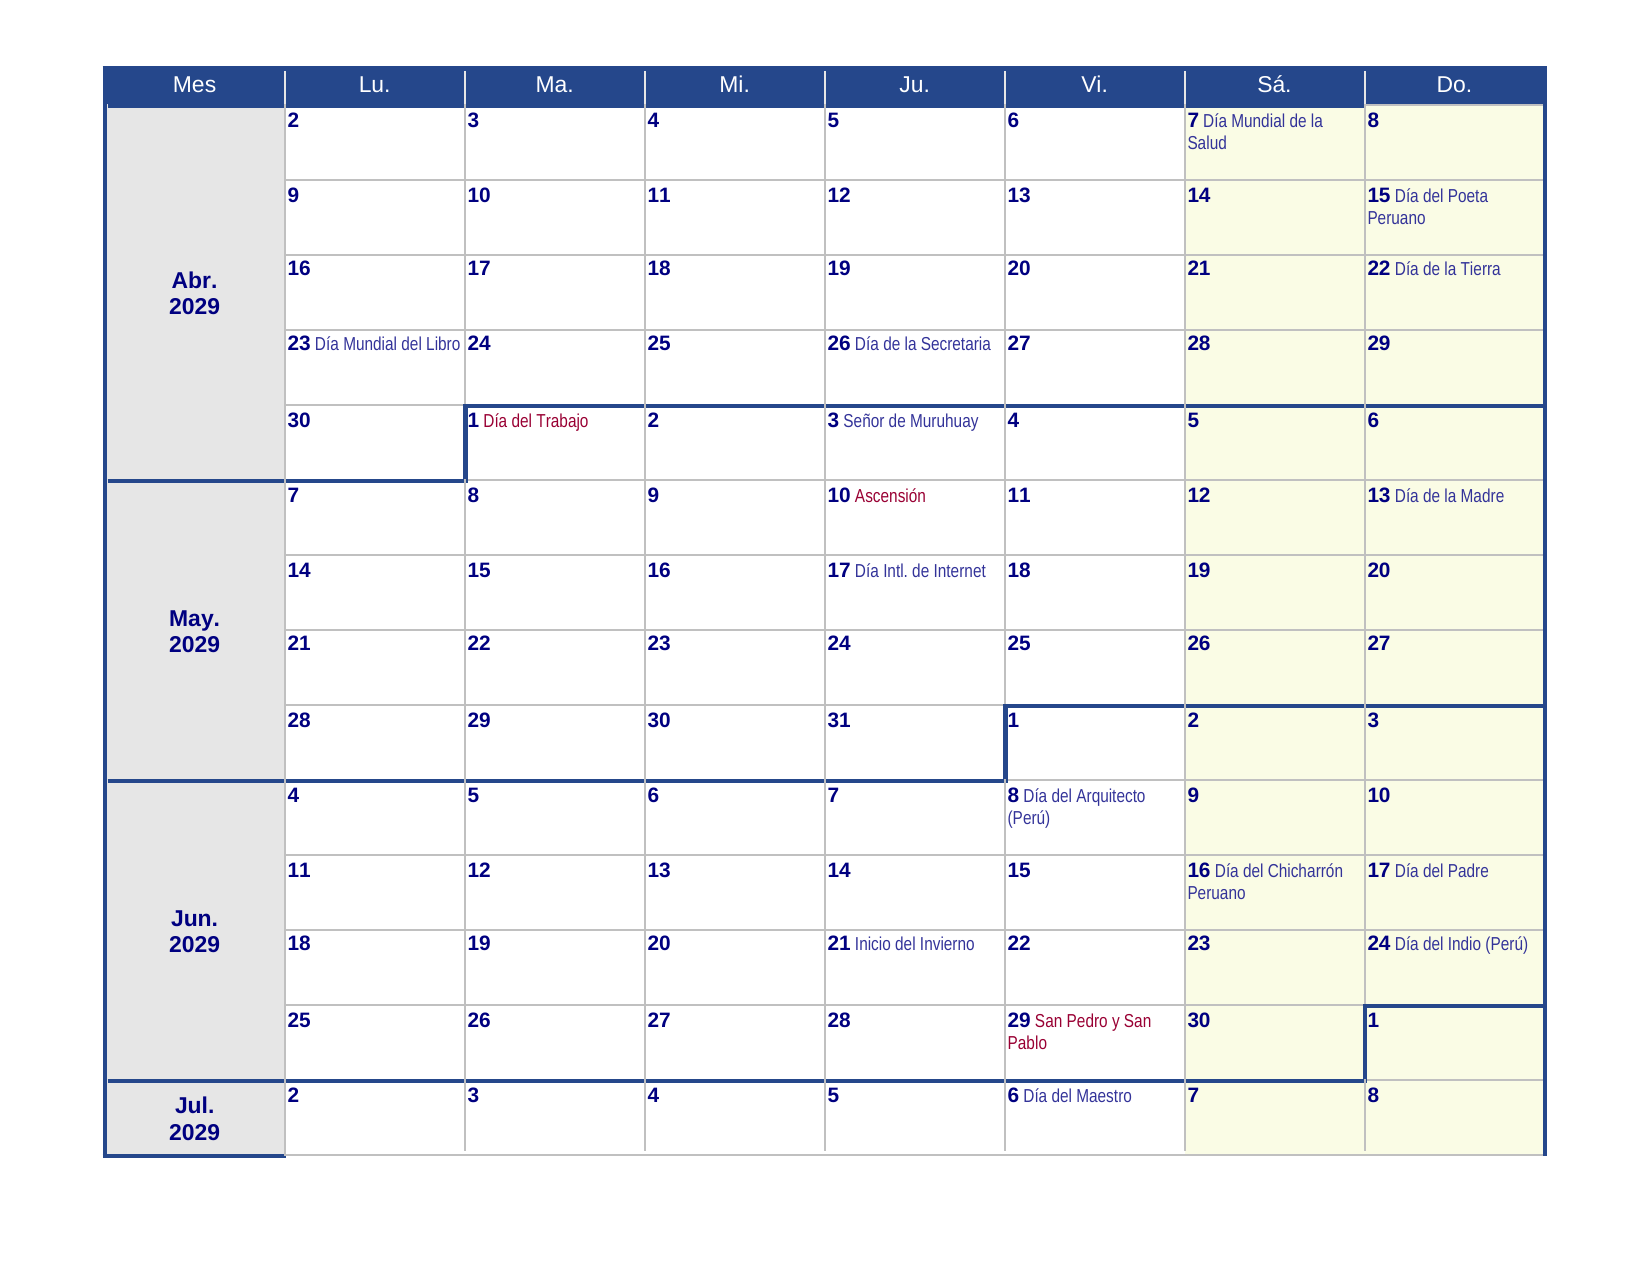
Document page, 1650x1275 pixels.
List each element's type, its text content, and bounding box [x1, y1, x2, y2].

table_cell 22 Día de la Tierra [1366, 256, 1543, 329]
table_cell 27 [646, 1006, 824, 1079]
table_cell 7 Día Mundial de la Salud [1186, 108, 1364, 179]
table_cell 29 San Pedro y San Pablo [1006, 1006, 1184, 1079]
table_cell 9 [646, 481, 824, 554]
table_cell 26 [1186, 631, 1364, 704]
table_cell 9 [1186, 781, 1364, 854]
table_cell 11 [646, 181, 824, 254]
table_cell May. 2029 [107, 480, 284, 779]
table_cell 12 [466, 856, 644, 929]
table_cell 27 [1006, 331, 1184, 404]
table_cell 12 [826, 181, 1004, 254]
table_cell 21 Inicio del Invierno [826, 931, 1004, 1004]
table_cell 9 [286, 181, 464, 254]
table_cell 10 [466, 181, 644, 254]
table_cell 29 [466, 706, 644, 779]
table_cell 7 [826, 783, 1004, 854]
table_cell 18 [1006, 556, 1184, 629]
table_cell 19 [826, 256, 1004, 329]
table_cell 2 [286, 1083, 465, 1154]
table_cell 15 [1006, 856, 1184, 929]
table_cell 22 [1006, 931, 1184, 1004]
table_cell 3 Señor de Muruhuay [826, 408, 1004, 479]
table_cell 26 Día de la Secretaria [826, 331, 1004, 404]
table_cell 20 [1366, 556, 1543, 629]
table_cell 25 [286, 1006, 464, 1079]
table_cell 19 [1186, 556, 1364, 629]
table_cell 11 [286, 856, 464, 929]
table_cell 5 [826, 108, 1004, 179]
table_cell 28 [826, 1006, 1004, 1079]
table_cell 24 [466, 331, 644, 404]
table_header Mes [107, 71, 284, 104]
table_cell 23 [646, 631, 824, 704]
table_header Sá. [1186, 71, 1364, 104]
table_cell 3 [466, 108, 644, 179]
table_cell Jun. 2029 [107, 780, 284, 1079]
table_cell 20 [1006, 256, 1184, 329]
table_cell 26 [466, 1006, 644, 1079]
table_cell 10 Ascensión [826, 481, 1004, 554]
table_cell 14 [826, 856, 1004, 929]
table_cell 1 [1367, 1008, 1543, 1079]
table_cell 27 [1366, 631, 1543, 704]
table_cell 8 [1366, 106, 1543, 179]
table_cell 21 [1186, 256, 1364, 329]
table_cell Jul. 2029 [107, 1080, 284, 1154]
table_cell 5 [825, 1083, 1005, 1154]
table_cell 28 [1186, 331, 1364, 404]
table_cell 2 [1186, 708, 1364, 779]
table_cell 22 [466, 631, 644, 704]
table_cell 4 [646, 108, 824, 179]
table_cell 2 [286, 108, 464, 179]
table_header Mi. [646, 71, 824, 104]
table_cell 19 [466, 931, 644, 1004]
table_cell 30 [646, 706, 824, 779]
table_cell 8 [466, 481, 644, 554]
table_header Lu. [286, 71, 464, 104]
table_cell 14 [1186, 181, 1364, 254]
table_cell 8 Día del Arquitecto (Perú) [1006, 781, 1184, 854]
table_cell 7 [1185, 1083, 1365, 1154]
table_cell 6 Día del Maestro [1005, 1083, 1185, 1154]
table_cell 4 [645, 1083, 825, 1154]
table_cell 21 [286, 631, 464, 704]
table_cell 6 [1006, 108, 1184, 179]
table_cell 16 [286, 256, 464, 329]
table_header Vi. [1006, 71, 1184, 104]
table_cell 17 [466, 256, 644, 329]
table_cell 14 [286, 556, 464, 629]
table_cell 24 Día del Indio (Perú) [1366, 931, 1543, 1004]
table_cell 1 Día del Trabajo [468, 408, 644, 479]
table_cell 24 [826, 631, 1004, 704]
table_cell 11 [1006, 481, 1184, 554]
table_cell 17 Día del Padre [1366, 856, 1543, 929]
table_cell 4 [1006, 408, 1184, 479]
table_cell 5 [466, 783, 644, 854]
table_cell 6 [1366, 408, 1543, 479]
table_header Do. [1366, 71, 1543, 104]
table_cell 1 [1008, 708, 1184, 779]
table_cell 5 [1186, 408, 1364, 479]
table_cell 23 Día Mundial del Libro [286, 331, 464, 404]
table_cell 3 [465, 1083, 645, 1154]
table_cell 28 [286, 706, 464, 779]
table_cell 8 [1365, 1081, 1543, 1154]
table_cell 29 [1366, 331, 1543, 404]
table_cell 25 [646, 331, 824, 404]
table_cell Abr. 2029 [107, 105, 284, 479]
table_cell 23 [1186, 931, 1364, 1004]
table_cell 16 [646, 556, 824, 629]
table_cell 16 Día del Chicharrón Peruano [1186, 856, 1364, 929]
table_header Ma. [466, 71, 644, 104]
table_cell 17 Día Intl. de Internet [826, 556, 1004, 629]
table_cell 10 [1366, 781, 1543, 854]
table_cell 15 Día del Poeta Peruano [1366, 181, 1543, 254]
table_cell 20 [646, 931, 824, 1004]
table_cell 31 [826, 706, 1003, 779]
table_cell 6 [646, 783, 824, 854]
table_cell 7 [286, 483, 464, 554]
table_cell 18 [286, 931, 464, 1004]
table_cell 18 [646, 256, 824, 329]
table_cell 30 [286, 406, 463, 479]
table_cell 2 [646, 408, 824, 479]
table_cell 13 [1006, 181, 1184, 254]
table_cell 13 [646, 856, 824, 929]
table_cell 12 [1186, 481, 1364, 554]
table_cell 13 Día de la Madre [1366, 481, 1543, 554]
table_cell 25 [1006, 631, 1184, 704]
table_cell 3 [1366, 708, 1543, 779]
table_cell 30 [1186, 1006, 1363, 1079]
table_cell 15 [466, 556, 644, 629]
table_cell 4 [286, 783, 464, 854]
table_header Ju. [826, 71, 1004, 104]
